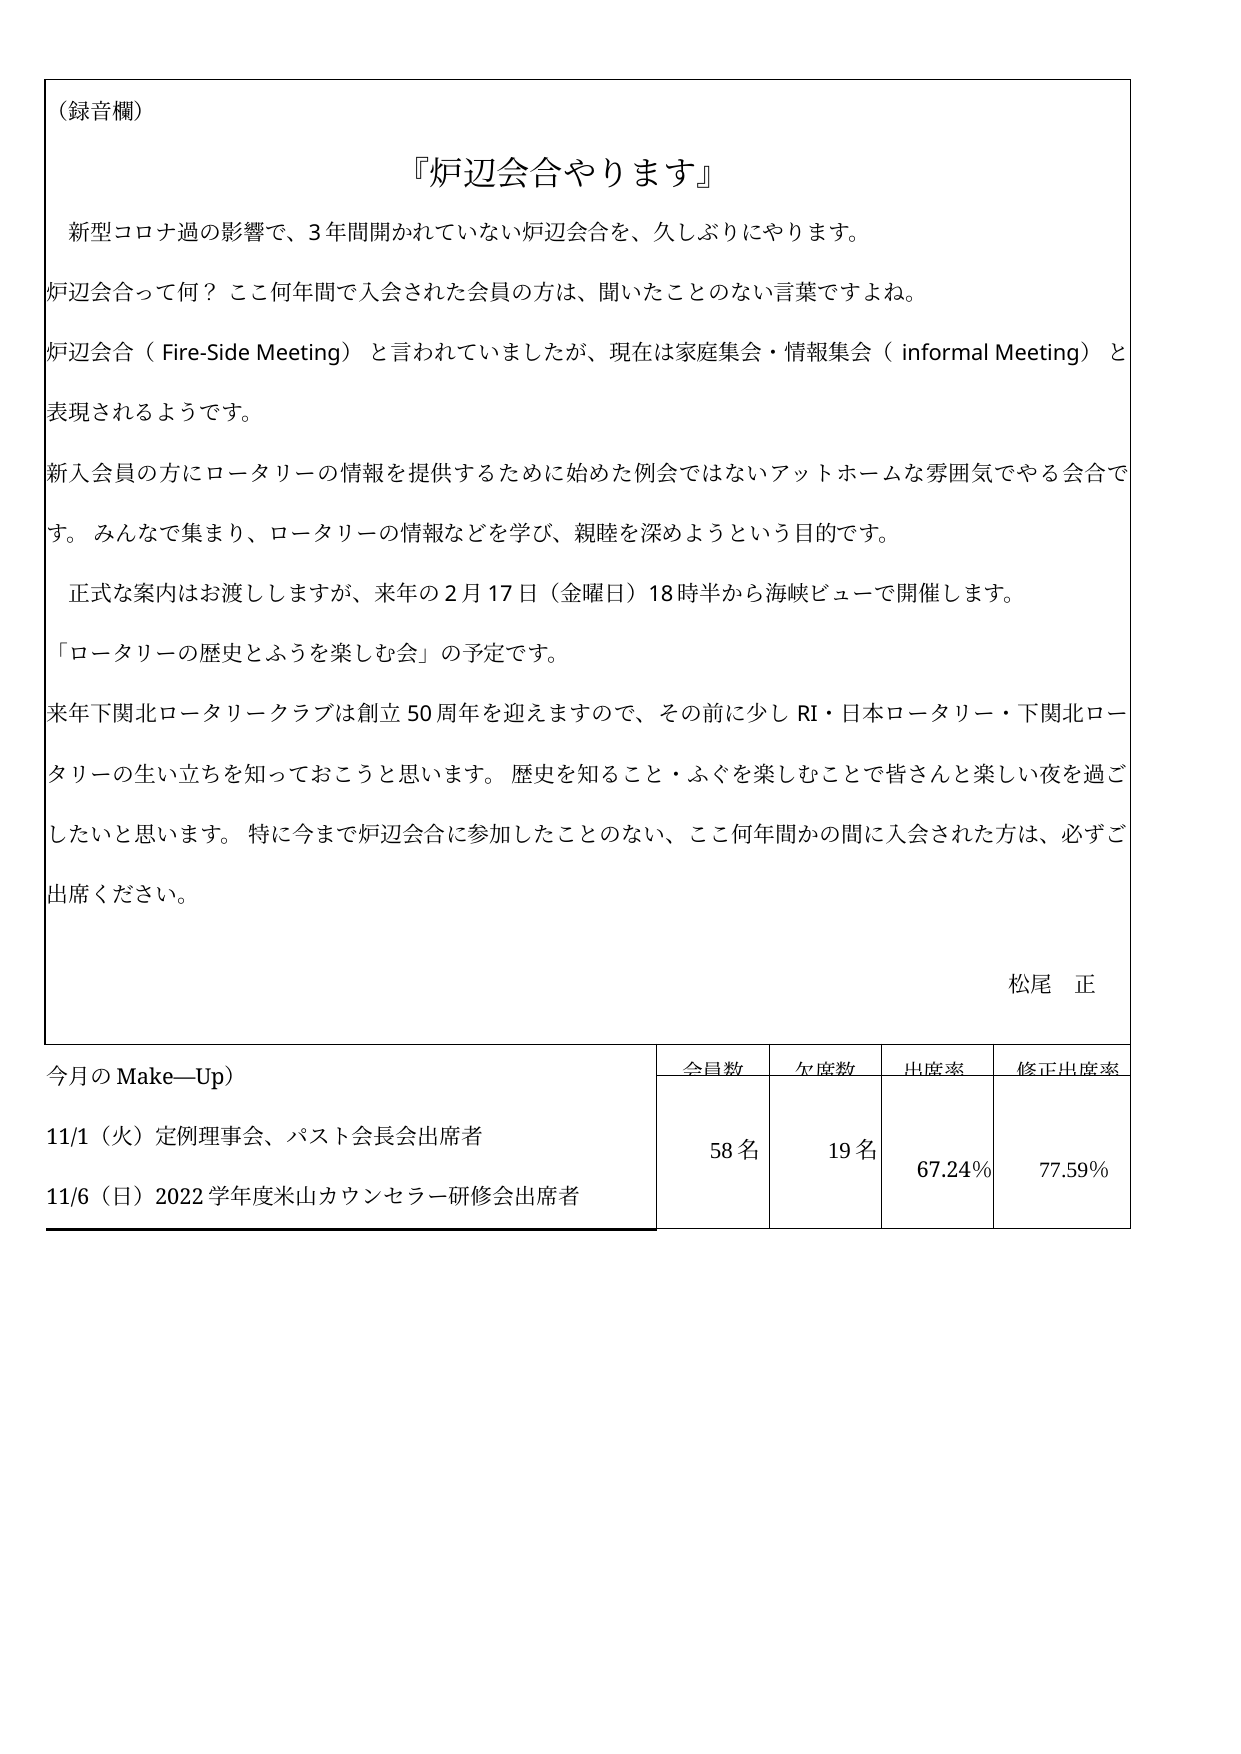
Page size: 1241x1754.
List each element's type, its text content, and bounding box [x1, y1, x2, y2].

table_cell 会員数 [657, 1045, 769, 1075]
table_cell 今月のMake―Up） 11/1（火）定例理事会、パスト会長会出席者 11/6（日）2022学年度米山カウンセラー研修会出席者 11/12（土）鹿児島RC地区大会出席者 11/13（日）下関RC創立70周年記念式典出席者 11/14（月）こども発達センター備品寄贈式出席者 11月15日（火）臨時理事会出席者 11/17～20 台湾、花蓮RC訪問参加者 11/28（月）5RC会長・幹事会出席者 11/29（火）50周年実行委員会出席者 （先月のMake―Up） （先週の欠席）秋枝さん、秋森君、石井君、小笠原君、岡田さん、岡本昭宏君、萱島君、河野君、佐野君、野澤君、福本功巳君、堀君、山元君 [45, 1045, 656, 1228]
table_cell （録音欄） 『炉辺会合やります』 新型コロナ過の影響で、3年間開かれていない炉辺会合を、久しぶりにやります。 炉辺会合って何？ ここ何年間で入会された会員の方は、聞いたことのない言葉ですよね。 炉辺会合（ Fire-Side Meeting） と言われていましたが、現在は家庭集会・情報集会（ informal Meeting） と表現されるようです。 新入会員の方にロータリーの情報を提供するために始めた例会ではないアットホームな雰囲気でやる会合です。 みんなで集まり、ロータリーの情報などを学び、親睦を深めようという目的です。 正式な案内はお渡ししますが、来年の2月17日（金曜日）18時半から海峡ビューで開催します。 「ロータリーの歴史とふうを楽しむ会」の予定です。 来年下関北ロータリークラブは創立50周年を迎えますので、その前に少しRI・日本ロータリー・下関北ロータリーの生い立ちを知っておこうと思います。 歴史を知ること・ふぐを楽しむことで皆さんと楽しい夜を過ごしたいと思います。 特に今まで炉辺会合に参加したことのない、ここ何年間かの間に入会された方は、必ずご出席ください。 松尾 正 [46, 80, 1130, 1043]
table_cell 欠席数 [770, 1045, 881, 1075]
table_cell 58名 [657, 1076, 769, 1228]
table_cell 19名 [770, 1076, 881, 1228]
table_cell 67.24％ [882, 1076, 993, 1228]
table_cell 修正出席率 [994, 1045, 1130, 1075]
table_cell 出席率 [882, 1045, 993, 1075]
table_cell 77.59％ [994, 1076, 1130, 1228]
